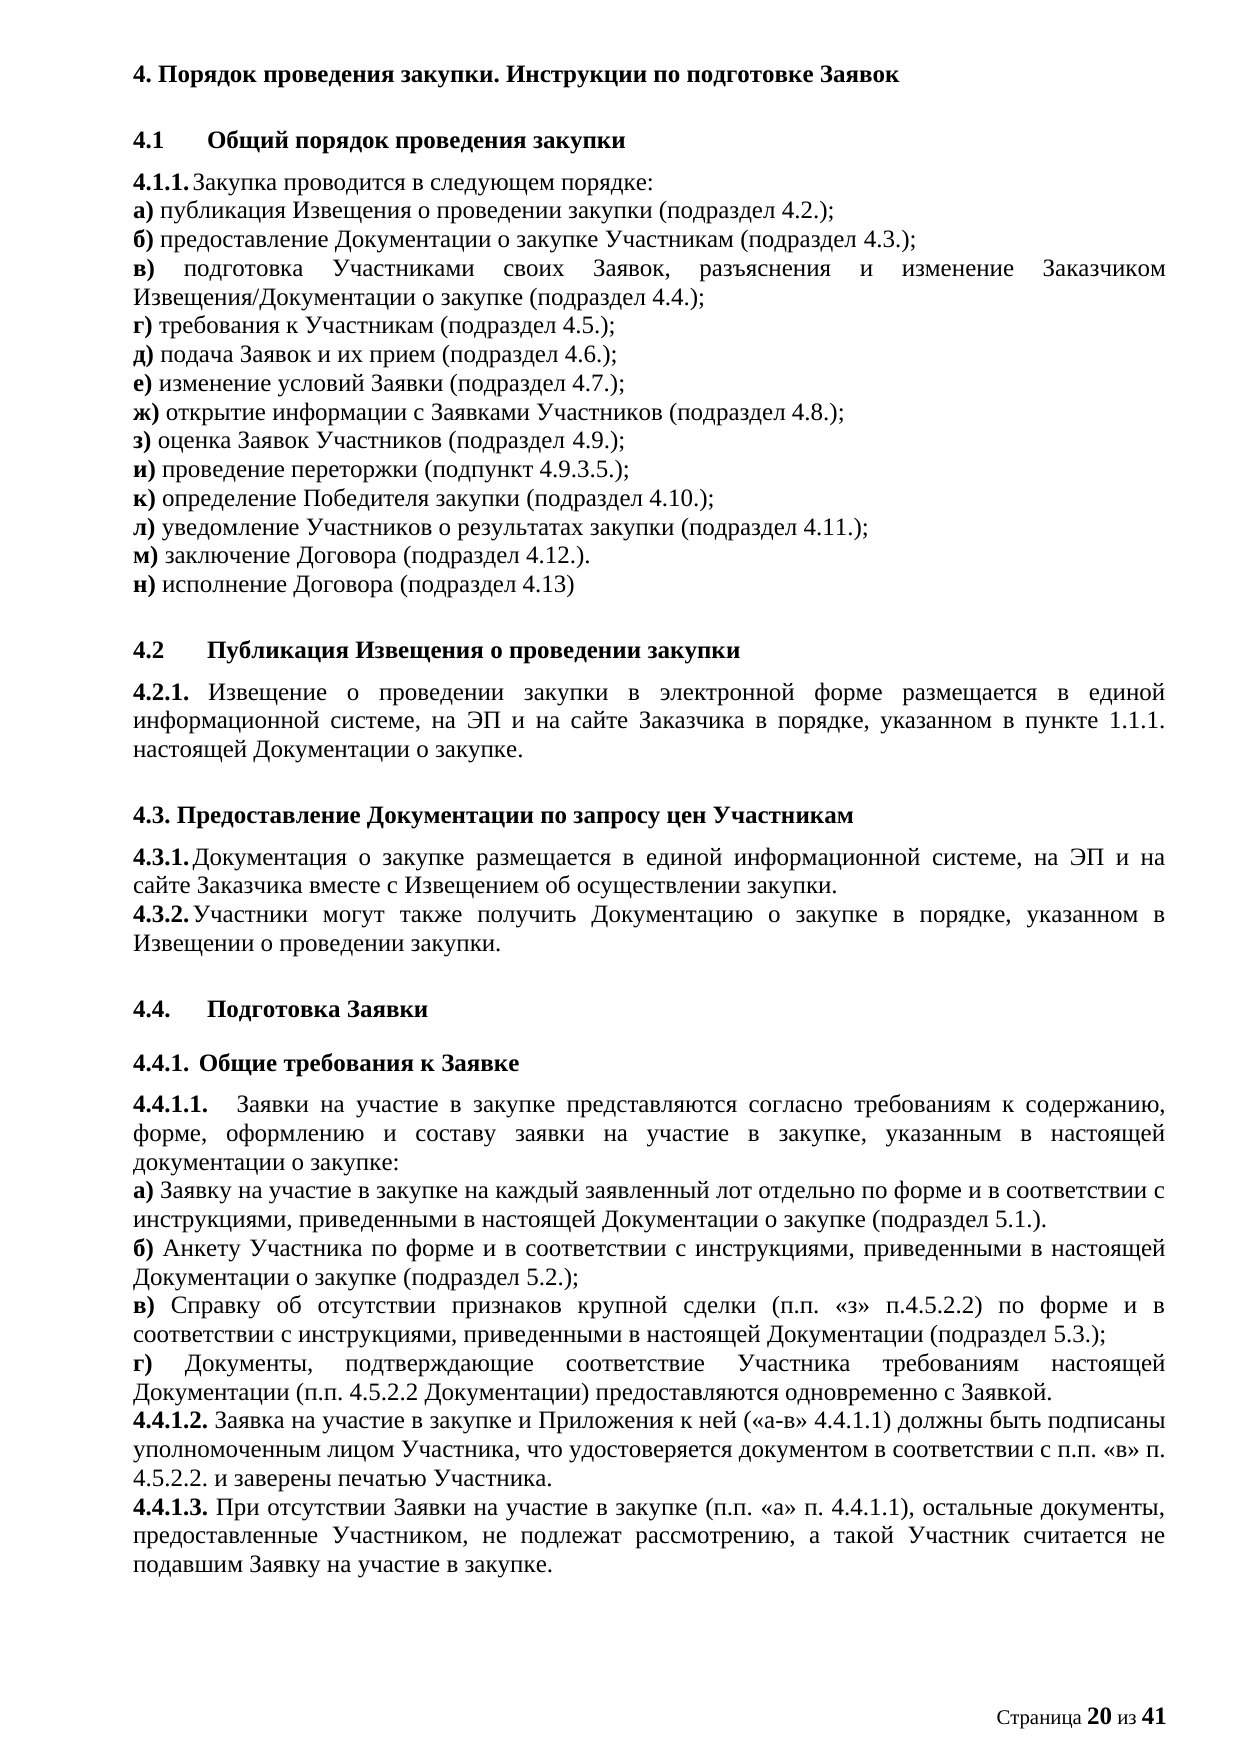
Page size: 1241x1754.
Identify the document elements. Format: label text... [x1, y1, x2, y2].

list г) требования к Участникам (подраздел 4.5.); [133, 310, 1167, 339]
text в) Справку об отсутствии признаков крупной сделки (п.п. «з» п.4.5.2.2) по форме и в соответствии с инструкциями, приведенными в настоящей Документации (подраздел 5.3.); [133, 1290, 1167, 1348]
list л) уведомление Участников о результатах закупки (подраздел 4.11.); [133, 512, 1167, 540]
text 4.3. Предоставление Документации по запросу цен Участникам [133, 800, 1167, 829]
text 4.4.1.3. При отсутствии Заявки на участие в закупке (п.п. «а» п. 4.4.1.1), остальные документы, предоставленные Участником, не подлежат рассмотрению, а такой Участник считается не подавшим Заявку на участие в закупке. [133, 1492, 1167, 1578]
list и) проведение переторжки (подпункт 4.9.3.5.); [133, 454, 1167, 483]
list к) определение Победителя закупки (подраздел 4.10.); [133, 483, 1167, 512]
list б) предоставление Документации о закупке Участникам (подраздел 4.3.); [133, 224, 1167, 253]
text г) Документы, подтверждающие соответствие Участника требованиям настоящей Документации (п.п. 4.5.2.2 Документации) предоставляются одновременно с Заявкой. [133, 1348, 1167, 1405]
list Закупка проводится в следующем порядке: [133, 167, 1167, 195]
list д) подача Заявок и их прием (подраздел 4.6.); [133, 339, 1167, 368]
text б) Анкету Участника по форме и в соответствии с инструкциями, приведенными в настоящей Документации о закупке (подраздел 5.2.); [133, 1233, 1167, 1290]
list Участники могут также получить Документацию о закупке в порядке, указанном в Извещении о проведении закупки. [133, 899, 1167, 957]
list ж) открытие информации с Заявками Участников (подраздел 4.8.); [133, 397, 1167, 425]
list Извещение о проведении закупки в электронной форме размещается в единой информационной системе, на ЭП и на сайте Заказчика в порядке, указанном в пункте 1.1.1. настоящей Документации о закупке. [133, 677, 1167, 763]
list Общий порядок проведения закупки [133, 125, 1167, 154]
list Заявки на участие в закупке представляются согласно требованиям к содержанию, форме, оформлению и составу заявки на участие в закупке, указанным в настоящей документации о закупке: [133, 1089, 1167, 1175]
text 4. Порядок проведения закупки. Инструкции по подготовке Заявок [133, 59, 1167, 88]
text 4.4.1.2. Заявка на участие в закупке и Приложения к ней («а-в» 4.4.1.1) должны быть подписаны уполномоченным лицом Участника, что удостоверяется документом в соответствии с п.п. «в» п. 4.5.2.2. и заверены печатью Участника. [133, 1405, 1167, 1492]
list е) изменение условий Заявки (подраздел 4.7.); [133, 368, 1167, 397]
list в) подготовка Участниками своих Заявок, разъяснения и изменение Заказчиком Извещения/Документации о закупке (подраздел 4.4.); [133, 253, 1167, 310]
list Подготовка Заявки [133, 994, 1167, 1023]
list Общие требования к Заявке [133, 1048, 1167, 1077]
list м) заключение Договора (подраздел 4.12.). [133, 540, 1167, 569]
list Документация о закупке размещается в единой информационной системе, на ЭП и на сайте Заказчика вместе с Извещением об осуществлении закупки. [133, 842, 1167, 899]
text а) Заявку на участие в закупке на каждый заявленный лот отдельно по форме и в соответствии с инструкциями, приведенными в настоящей Документации о закупке (подраздел 5.1.). [133, 1175, 1167, 1233]
list а) публикация Извещения о проведении закупки (подраздел 4.2.); [133, 195, 1167, 224]
list н) исполнение Договора (подраздел 4.13) [133, 569, 1167, 598]
list Публикация Извещения о проведении закупки [133, 635, 1167, 664]
list з) оценка Заявок Участников (подраздел 4.9.); [133, 425, 1167, 454]
